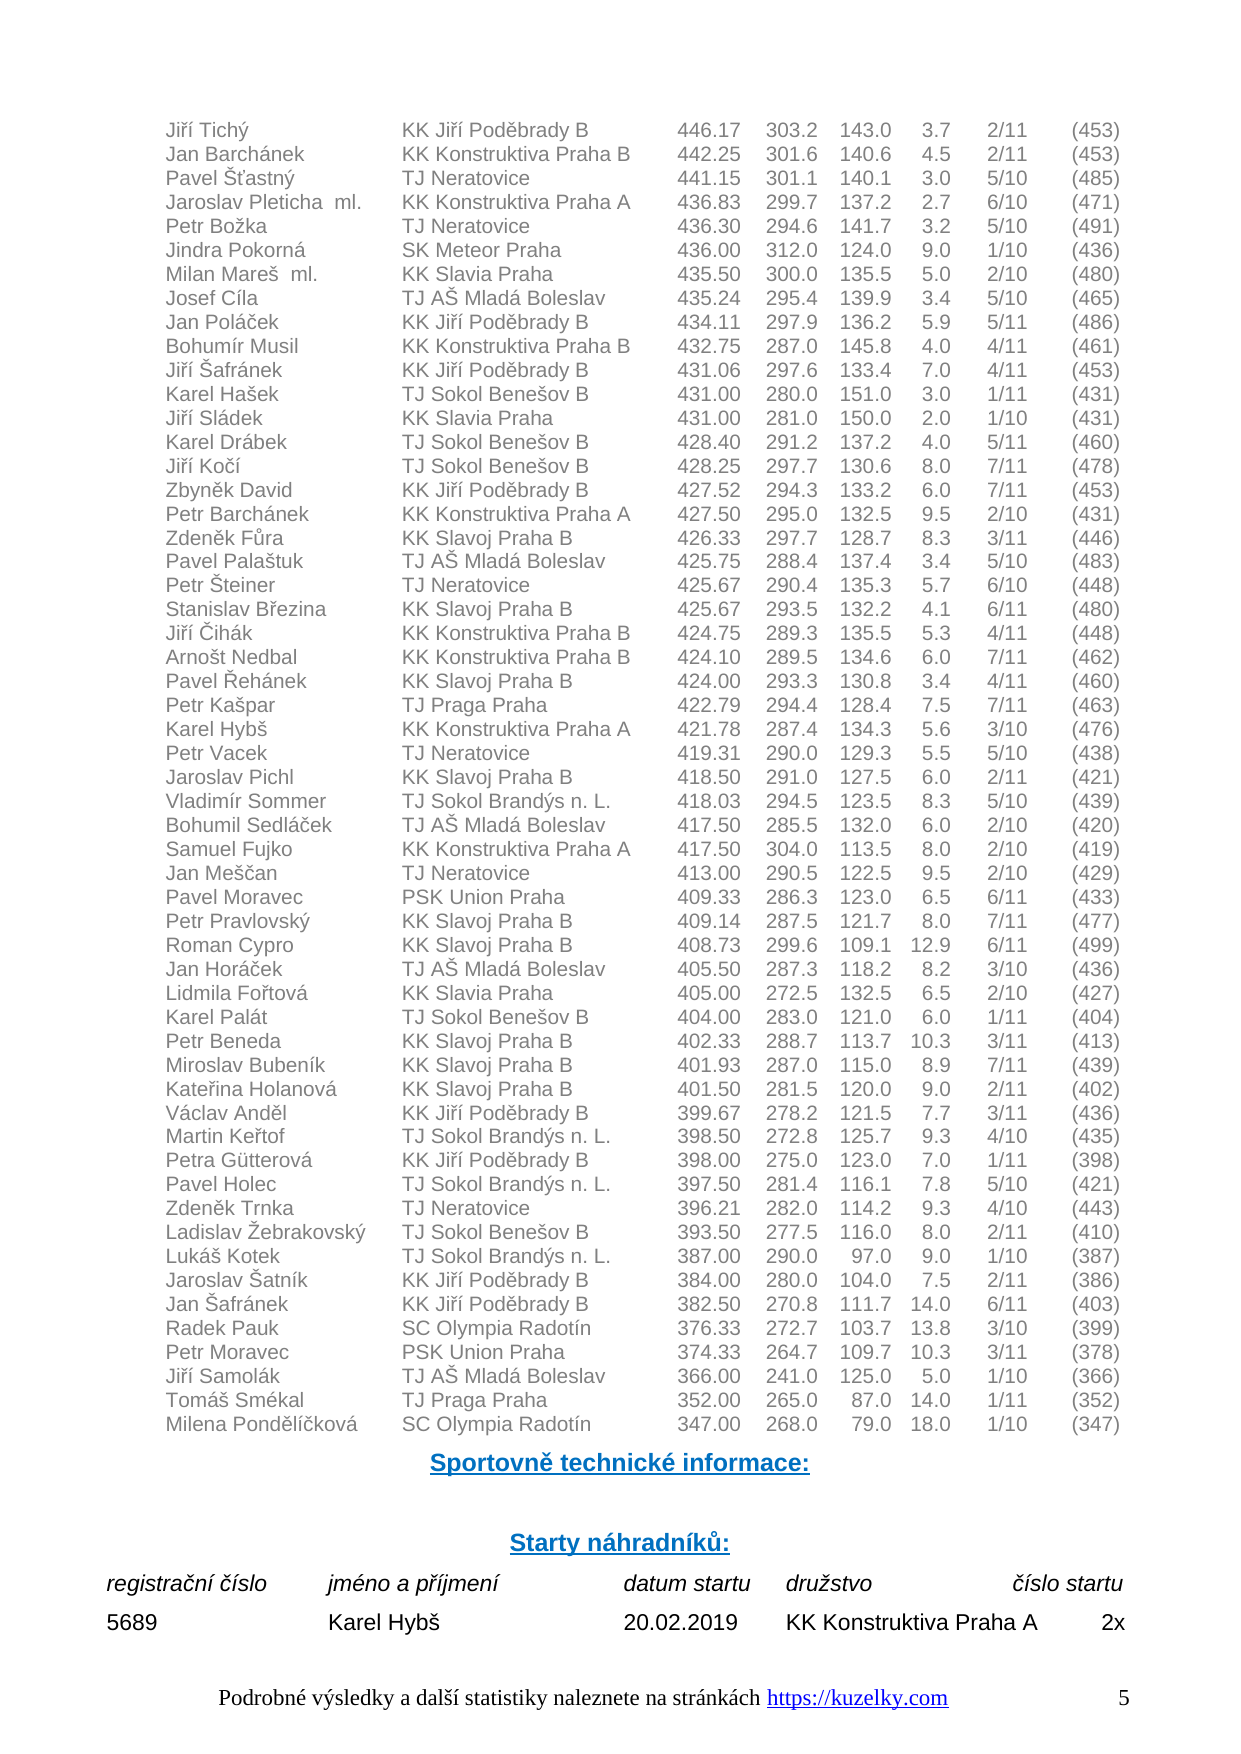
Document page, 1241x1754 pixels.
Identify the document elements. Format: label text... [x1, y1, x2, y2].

text Jan Horáček TJ AŠ Mladá Boleslav 405.50 287.3 118.2 8.2 3/10 (436) [106, 957, 1134, 981]
text Petr Kašpar TJ Praga Praha 422.79 294.4 128.4 7.5 7/11 (463) [106, 693, 1134, 717]
text Petr Beneda KK Slavoj Praha B 402.33 288.7 113.7 10.3 3/11 (413) [106, 1028, 1134, 1052]
text Lukáš Kotek TJ Sokol Brandýs n. L. 387.00 290.0 97.0 9.0 1/10 (387) [106, 1244, 1134, 1268]
text Karel Palát TJ Sokol Benešov B 404.00 283.0 121.0 6.0 1/11 (404) [106, 1004, 1134, 1028]
text Karel Hybš KK Konstruktiva Praha A 421.78 287.4 134.3 5.6 3/10 (476) [106, 717, 1134, 741]
text Jiří Kočí TJ Sokol Benešov B 428.25 297.7 130.6 8.0 7/11 (478) [106, 453, 1134, 477]
text Samuel Fujko KK Konstruktiva Praha A 417.50 304.0 113.5 8.0 2/10 (419) [106, 837, 1134, 861]
text Tomáš Smékal TJ Praga Praha 352.00 265.0 87.0 14.0 1/11 (352) [106, 1388, 1134, 1412]
text Josef Cíla TJ AŠ Mladá Boleslav 435.24 295.4 139.9 3.4 5/10 (465) [106, 286, 1134, 310]
text Karel Hašek TJ Sokol Benešov B 431.00 280.0 151.0 3.0 1/11 (431) [106, 382, 1134, 406]
text Pavel Palaštuk TJ AŠ Mladá Boleslav 425.75 288.4 137.4 3.4 5/10 (483) [106, 549, 1134, 573]
text Stanislav Březina KK Slavoj Praha B 425.67 293.5 132.2 4.1 6/11 (480) [106, 597, 1134, 621]
text Petr Šteiner TJ Neratovice 425.67 290.4 135.3 5.7 6/10 (448) [106, 573, 1134, 597]
text Jiří Čihák KK Konstruktiva Praha B 424.75 289.3 135.5 5.3 4/11 (448) [106, 621, 1134, 645]
text Pavel Moravec PSK Union Praha 409.33 286.3 123.0 6.5 6/11 (433) [106, 885, 1134, 909]
text Milan Mareš ml. KK Slavia Praha 435.50 300.0 135.5 5.0 2/10 (480) [106, 262, 1134, 286]
text Bohumír Musil KK Konstruktiva Praha B 432.75 287.0 145.8 4.0 4/11 (461) [106, 334, 1134, 358]
text Zdeněk Trnka TJ Neratovice 396.21 282.0 114.2 9.3 4/10 (443) [106, 1196, 1134, 1220]
text Jaroslav Pleticha ml. KK Konstruktiva Praha A 436.83 299.7 137.2 2.7 6/10 (471) [106, 190, 1134, 214]
text Vladimír Sommer TJ Sokol Brandýs n. L. 418.03 294.5 123.5 8.3 5/10 (439) [106, 789, 1134, 813]
text registrační číslo jméno a příjmení datum startu družstvo číslo startu [106, 1570, 1134, 1596]
text Radek Pauk SC Olympia Radotín 376.33 272.7 103.7 13.8 3/10 (399) [106, 1316, 1134, 1340]
text Karel Drábek TJ Sokol Benešov B 428.40 291.2 137.2 4.0 5/11 (460) [106, 429, 1134, 453]
text Arnošt Nedbal KK Konstruktiva Praha B 424.10 289.5 134.6 6.0 7/11 (462) [106, 645, 1134, 669]
text Roman Cypro KK Slavoj Praha B 408.73 299.6 109.1 12.9 6/11 (499) [106, 933, 1134, 957]
text Jiří Samolák TJ AŠ Mladá Boleslav 366.00 241.0 125.0 5.0 1/10 (366) [106, 1364, 1134, 1388]
text Jan Meščan TJ Neratovice 413.00 290.5 122.5 9.5 2/10 (429) [106, 861, 1134, 885]
text Jiří Šafránek KK Jiří Poděbrady B 431.06 297.6 133.4 7.0 4/11 (453) [106, 358, 1134, 382]
text Zbyněk David KK Jiří Poděbrady B 427.52 294.3 133.2 6.0 7/11 (453) [106, 477, 1134, 501]
text Bohumil Sedláček TJ AŠ Mladá Boleslav 417.50 285.5 132.0 6.0 2/10 (420) [106, 813, 1134, 837]
text Jan Barchánek KK Konstruktiva Praha B 442.25 301.6 140.6 4.5 2/11 (453) [106, 142, 1134, 166]
text Jindra Pokorná SK Meteor Praha 436.00 312.0 124.0 9.0 1/10 (436) [106, 238, 1134, 262]
text Jaroslav Šatník KK Jiří Poděbrady B 384.00 280.0 104.0 7.5 2/11 (386) [106, 1268, 1134, 1292]
text Ladislav Žebrakovský TJ Sokol Benešov B 393.50 277.5 116.0 8.0 2/11 (410) [106, 1220, 1134, 1244]
text Jaroslav Pichl KK Slavoj Praha B 418.50 291.0 127.5 6.0 2/11 (421) [106, 765, 1134, 789]
text Pavel Řehánek KK Slavoj Praha B 424.00 293.3 130.8 3.4 4/11 (460) [106, 669, 1134, 693]
text Petr Vacek TJ Neratovice 419.31 290.0 129.3 5.5 5/10 (438) [106, 741, 1134, 765]
text 5689 Karel Hybš 20.02.2019 KK Konstruktiva Praha A 2x [106, 1608, 1134, 1635]
text Petr Pravlovský KK Slavoj Praha B 409.14 287.5 121.7 8.0 7/11 (477) [106, 909, 1134, 933]
text Pavel Holec TJ Sokol Brandýs n. L. 397.50 281.4 116.1 7.8 5/10 (421) [106, 1172, 1134, 1196]
text Pavel Šťastný TJ Neratovice 441.15 301.1 140.1 3.0 5/10 (485) [106, 166, 1134, 190]
text Kateřina Holanová KK Slavoj Praha B 401.50 281.5 120.0 9.0 2/11 (402) [106, 1076, 1134, 1100]
text Jan Poláček KK Jiří Poděbrady B 434.11 297.9 136.2 5.9 5/11 (486) [106, 310, 1134, 334]
text Lidmila Fořtová KK Slavia Praha 405.00 272.5 132.5 6.5 2/10 (427) [106, 981, 1134, 1004]
text Jan Šafránek KK Jiří Poděbrady B 382.50 270.8 111.7 14.0 6/11 (403) [106, 1292, 1134, 1316]
text Václav Anděl KK Jiří Poděbrady B 399.67 278.2 121.5 7.7 3/11 (436) [106, 1100, 1134, 1124]
text Milena Pondělíčková SC Olympia Radotín 347.00 268.0 79.0 18.0 1/10 (347) [106, 1412, 1134, 1436]
text Petr Božka TJ Neratovice 436.30 294.6 141.7 3.2 5/10 (491) [106, 214, 1134, 238]
text Zdeněk Fůra KK Slavoj Praha B 426.33 297.7 128.7 8.3 3/11 (446) [106, 525, 1134, 549]
text Miroslav Bubeník KK Slavoj Praha B 401.93 287.0 115.0 8.9 7/11 (439) [106, 1052, 1134, 1076]
text Martin Keřtof TJ Sokol Brandýs n. L. 398.50 272.8 125.7 9.3 4/10 (435) [106, 1124, 1134, 1148]
text Jiří Sládek KK Slavia Praha 431.00 281.0 150.0 2.0 1/10 (431) [106, 406, 1134, 429]
text Petra Gütterová KK Jiří Poděbrady B 398.00 275.0 123.0 7.0 1/11 (398) [106, 1148, 1134, 1172]
text Petr Barchánek KK Konstruktiva Praha A 427.50 295.0 132.5 9.5 2/10 (431) [106, 501, 1134, 525]
text Sportovně technické informace: [94, 1448, 1145, 1477]
text Jiří Tichý KK Jiří Poděbrady B 446.17 303.2 143.0 3.7 2/11 (453) [106, 118, 1134, 142]
text Starty náhradníků: [94, 1528, 1145, 1557]
text Petr Moravec PSK Union Praha 374.33 264.7 109.7 10.3 3/11 (378) [106, 1340, 1134, 1364]
